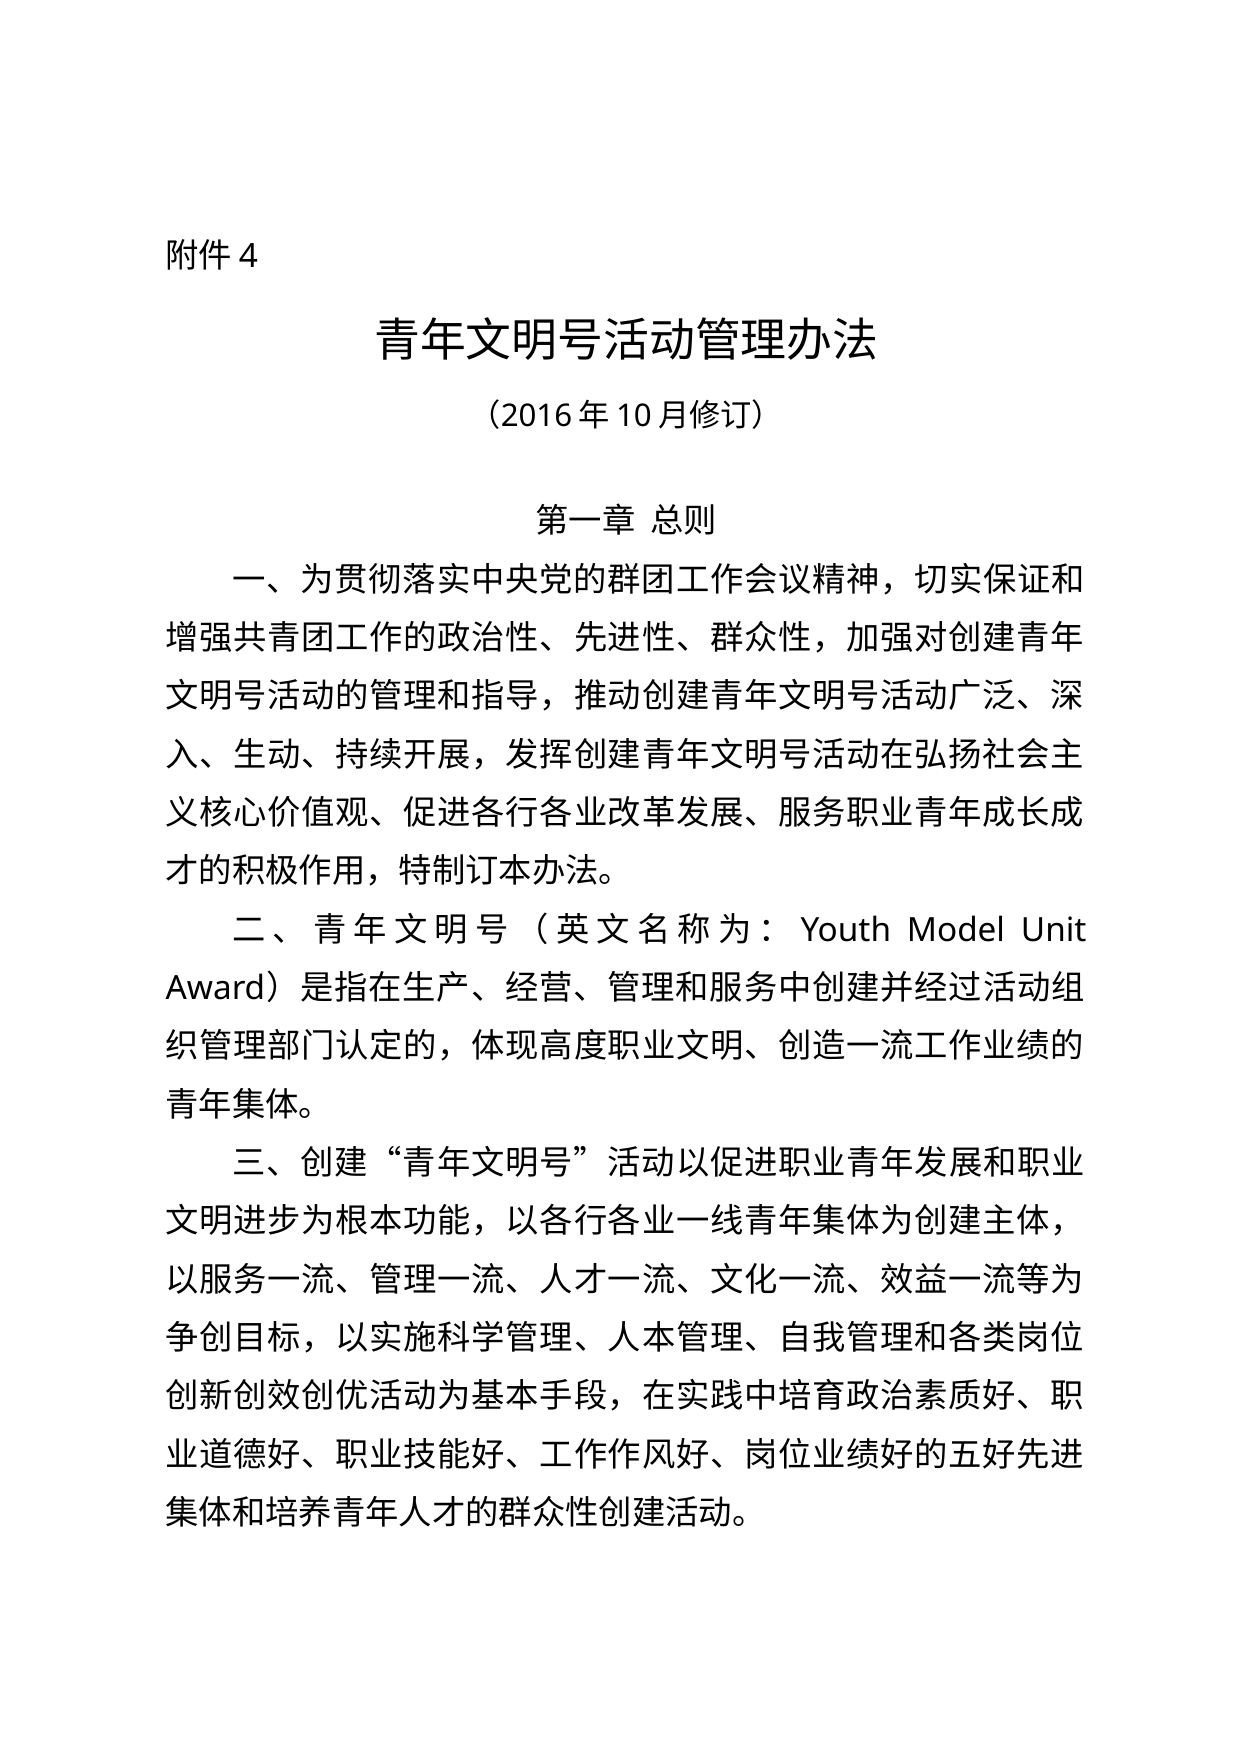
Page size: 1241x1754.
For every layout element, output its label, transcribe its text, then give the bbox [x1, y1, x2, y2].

text （2016年10月修订） [165, 386, 1087, 436]
text 三、创建“青年文明号”活动以促进职业青年发展和职业文明进步为根本功能，以各行各业一线青年集体为创建主体，以服务一流、管理一流、人才一流、文化一流、效益一流等为争创目标，以实施科学管理、人本管理、自我管理和各类岗位创新创效创优活动为基本手段，在实践中培育政治素质好、职业道德好、职业技能好、工作作风好、岗位业绩好的五好先进集体和培养青年人才的群众性创建活动。 [165, 1128, 1087, 1536]
text 青年文明号活动管理办法 [165, 287, 1087, 386]
text 附件4 [165, 220, 1087, 287]
text 第一章 总则 [165, 486, 1087, 544]
text 一、为贯彻落实中央党的群团工作会议精神，切实保证和增强共青团工作的政治性、先进性、群众性，加强对创建青年文明号活动的管理和指导，推动创建青年文明号活动广泛、深入、生动、持续开展，发挥创建青年文明号活动在弘扬社会主义核心价值观、促进各行各业改革发展、服务职业青年成长成才的积极作用，特制订本办法。 [165, 544, 1087, 894]
text 二、青年文明号（英文名称为：Youth Model Unit Award）是指在生产、经营、管理和服务中创建并经过活动组织管理部门认定的，体现高度职业文明、创造一流工作业绩的青年集体。 [165, 894, 1087, 1128]
